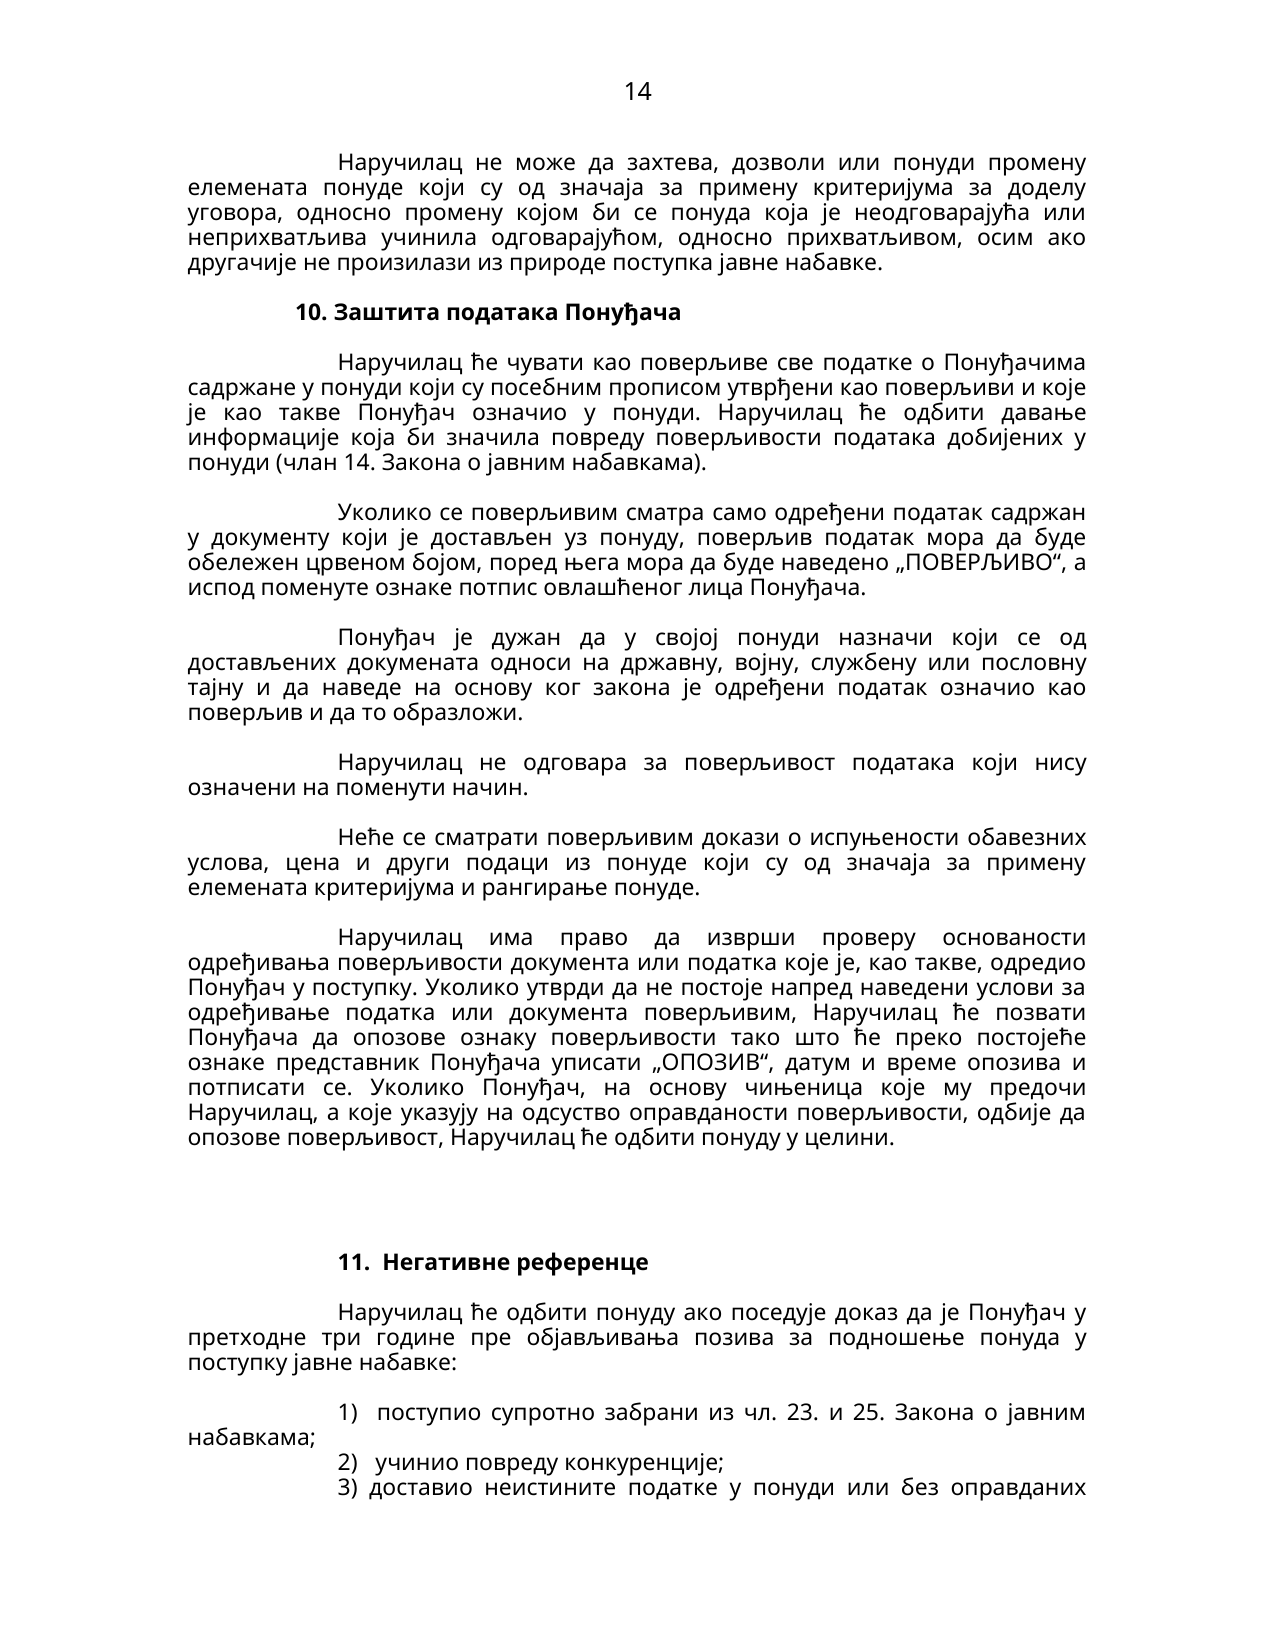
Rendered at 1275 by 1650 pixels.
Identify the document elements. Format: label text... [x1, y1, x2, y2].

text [187, 1475, 1087, 1500]
text 1) поступио супротно забрани из чл. 23. и 25. Закона о јавним набавкама; [187, 1400, 1087, 1450]
text Наручилац не одговара за поверљивост података који нису означени на поменути начин. [187, 750, 1087, 800]
text Наручилац ће одбити понуду ако поседује доказ да је Понуђач у претходне три године пре објављивања позива за подношење понуда у поступку јавне набавке: [187, 1300, 1087, 1375]
text Понуђач је дужан да у својој понуди назначи који се од достављених докумената односи на државну, војну, службену или пословну тајну и да наведе на основу ког закона је одређени податак означио као поверљив и да то образложи. [187, 625, 1087, 725]
text 10. Заштита података Понуђача [187, 300, 1087, 325]
text 2) учинио повреду конкуренције; [187, 1450, 1087, 1475]
text Неће се сматрати поверљивим докази о испуњености обавезних услова, цена и други подаци из понуде који су од значаја за примену елемената критеријума и рангирање понуде. [187, 825, 1087, 900]
text 11. Негативне референце [187, 1250, 1087, 1275]
text Уколико се поверљивим сматра само одређени податак садржан у документу који је достављен уз понуду, поверљив податак мора да буде обележен црвеном бојом, поред њега мора да буде наведено „ПОВЕРЉИВО“, а испод поменуте ознаке потпис овлашћеног лица Понуђача. [187, 500, 1087, 600]
text Наручилац има право да изврши проверу основаности одређивања поверљивости документа или податка које је, као такве, одредио Понуђач у поступку. Уколико утврди да не постоје напред наведени услови за одређивање податка или документа поверљивим, Наручилац ће позвати Понуђача да опозове ознаку поверљивости тако што ће преко постојеће ознаке представник Понуђача уписати „ОПОЗИВ“, датум и време опозива и потписати се. Уколико Понуђач, на основу чињеница које му предочи Наручилац, а које указују на одсуство оправданости поверљивости, одбије да опозове поверљивост, Наручилац ће одбити понуду у целини. [187, 925, 1087, 1150]
text Наручилац ће чувати као поверљиве све податке о Понуђачима садржане у понуди који су посебним прописом утврђени као поверљиви и које је као такве Понуђач означио у понуди. Наручилац ће одбити давање информације која би значила повреду поверљивости података добијених у понуди (члан 14. Закона о јавним набавкама). [187, 350, 1087, 475]
text Наручилац не може да захтева, дозволи или понуди промену елемената понуде који су од значаја за примену критеријума за доделу уговора, односно промену којом би се понуда која је неодговарајућа или неприхватљива учинила одговарајућом, односно прихватљивом, осим ако другачије не произилази из природе поступка јавне набавке. [187, 150, 1087, 275]
